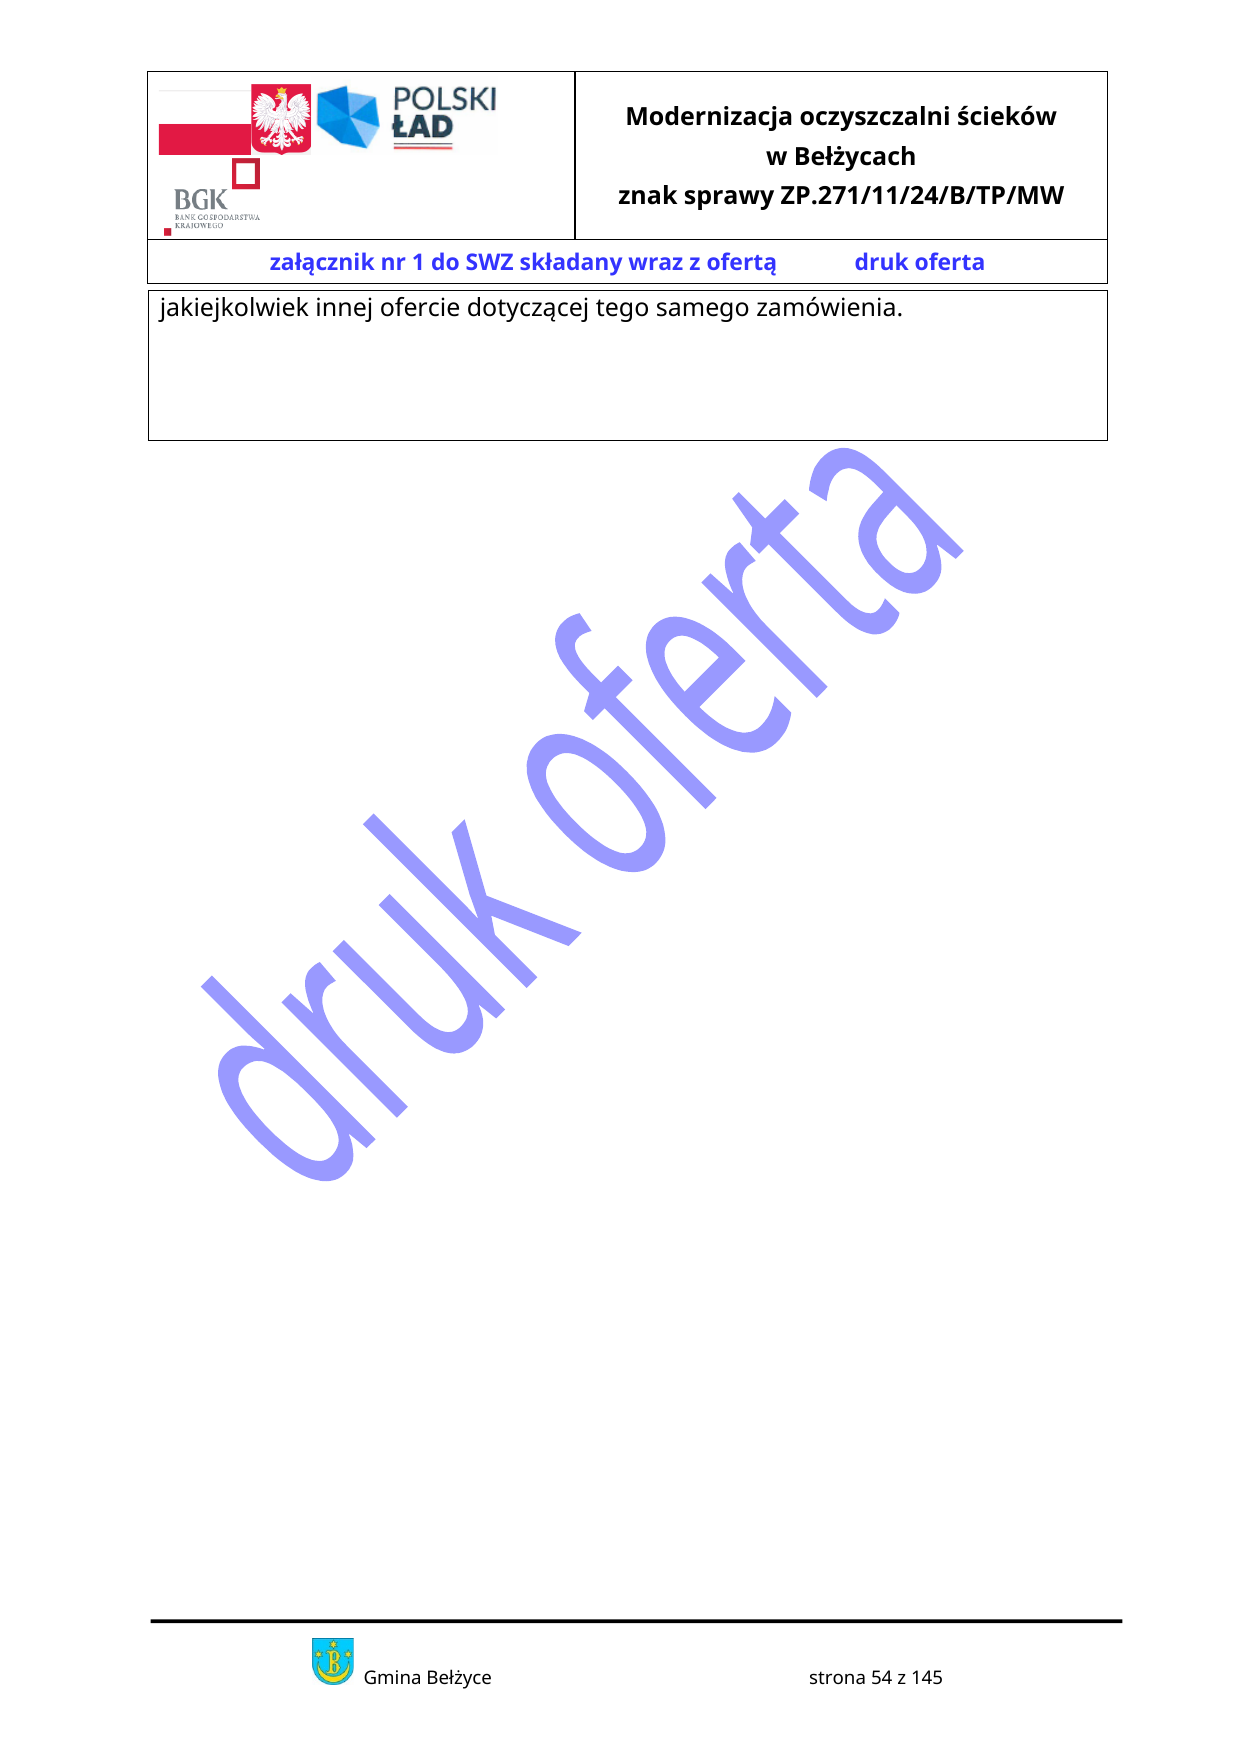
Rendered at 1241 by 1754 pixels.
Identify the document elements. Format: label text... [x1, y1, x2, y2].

picture [312, 1640, 354, 1685]
table_cell Składając ofertę jednocześnie potwierdzamy, że nie uczestniczymy w jakiejkolwiek innej ofercie dotyczącej tego samego zamówienia. [149, 291, 1107, 440]
picture [344, 1650, 354, 1659]
picture [158, 76, 498, 239]
